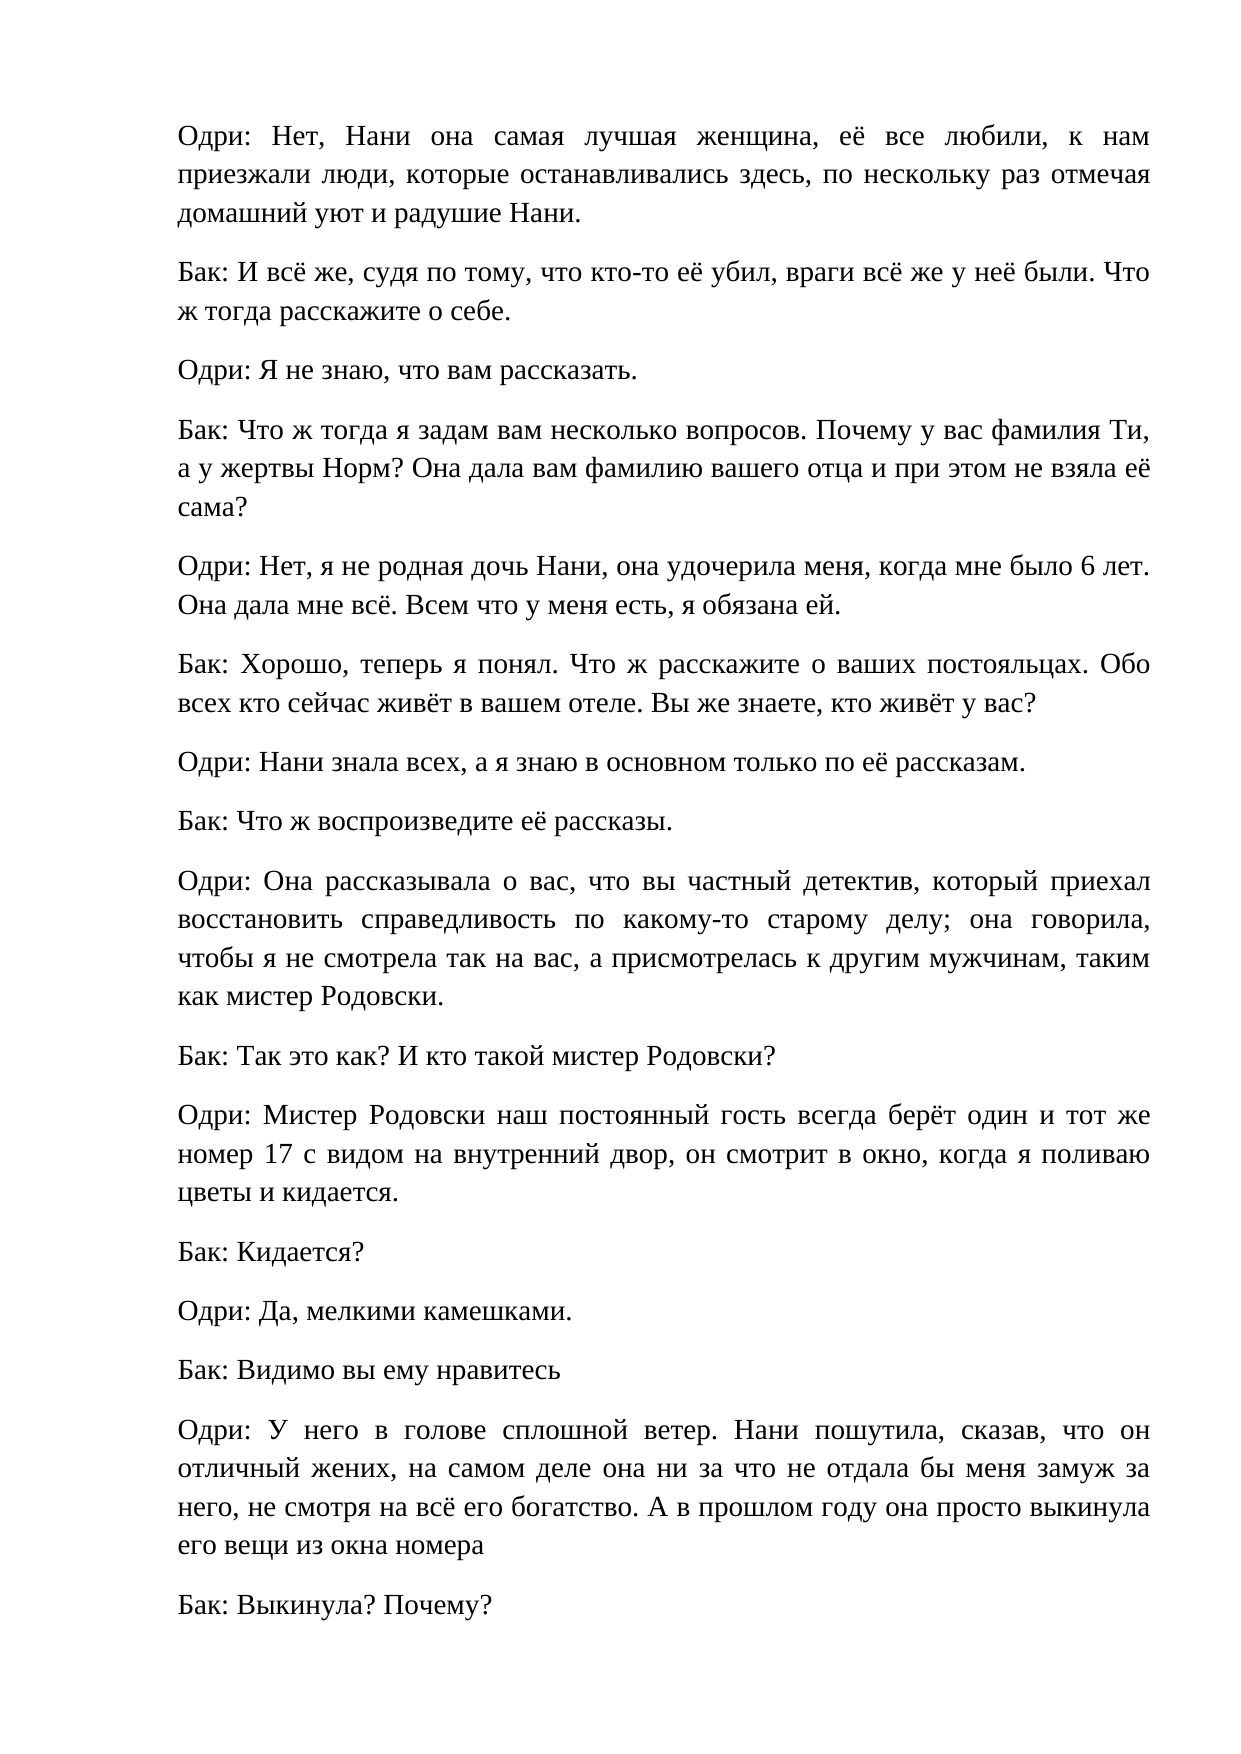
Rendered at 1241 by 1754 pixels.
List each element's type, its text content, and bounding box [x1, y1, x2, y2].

text Бак: И всё же, судя по тому, что кто-то её убил, враги всё же у неё были. Что ж тогда расскажите о себе. [177, 254, 1152, 327]
text Одри: Мистер Родовски наш постоянный гость всегда берёт один и тот же номер 17 с видом на внутренний двор, он смотрит в окно, когда я поливаю цветы и кидается. [177, 1097, 1152, 1208]
text Одри: У него в голове сплошной ветер. Нани пошутила, сказав, что он отличный жених, на самом деле она ни за что не отдала бы меня замуж за него, не смотря на всё его богатство. А в прошлом году она просто выкинула его вещи из окна номера [177, 1412, 1152, 1561]
text Бак: Что ж тогда я задам вам несколько вопросов. Почему у вас фамилия Ти, а у жертвы Норм? Она дала вам фамилию вашего отца и при этом не взяла её сама? [177, 412, 1152, 522]
text Бак: Выкинула? Почему? [177, 1587, 1152, 1620]
text Одри: Я не знаю, что вам рассказать. [177, 352, 1152, 386]
text Бак: Хорошо, теперь я понял. Что ж расскажите о ваших постояльцах. Обо всех кто сейчас живёт в вашем отеле. Вы же знаете, кто живёт у вас? [177, 646, 1152, 718]
text Одри: Нани знала всех, а я знаю в основном только по её рассказам. [177, 744, 1152, 778]
text Одри: Нет, Нани она самая лучшая женщина, её все любили, к нам приезжали люди, которые останавливались здесь, по нескольку раз отмечая домашний уют и радушие Нани. [177, 118, 1152, 229]
text Бак: Так это как? И кто такой мистер Родовски? [177, 1038, 1152, 1071]
text Бак: Видимо вы ему нравитесь [177, 1352, 1152, 1386]
text Бак: Кидается? [177, 1234, 1152, 1267]
text Бак: Что ж воспроизведите её рассказы. [177, 803, 1152, 837]
text Одри: Да, мелкими камешками. [177, 1293, 1152, 1327]
text Одри: Она рассказывала о вас, что вы частный детектив, который приехал восстановить справедливость по какому-то старому делу; она говорила, чтобы я не смотрела так на вас, а присмотрелась к другим мужчинам, таким как мистер Родовски. [177, 863, 1152, 1012]
text Одри: Нет, я не родная дочь Нани, она удочерила меня, когда мне было 6 лет. Она дала мне всё. Всем что у меня есть, я обязана ей. [177, 548, 1152, 620]
